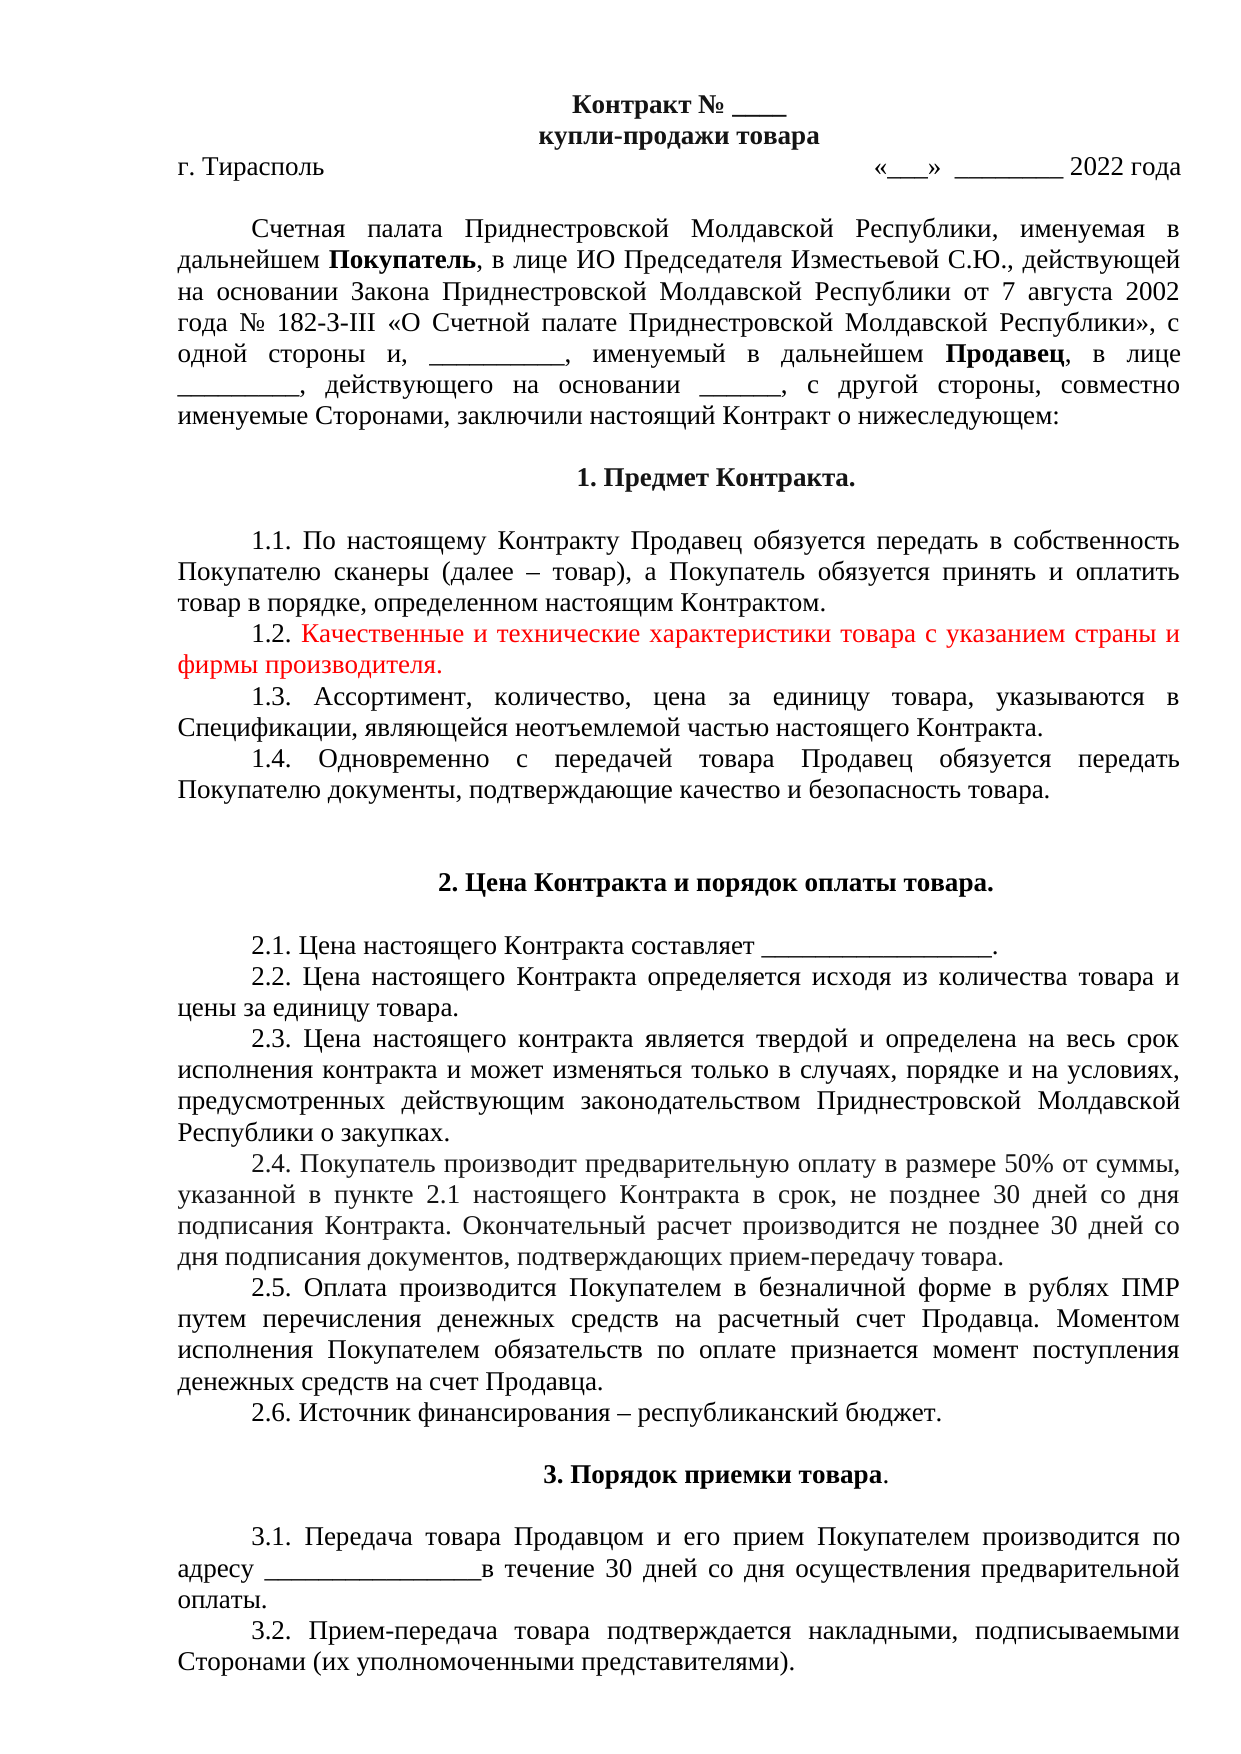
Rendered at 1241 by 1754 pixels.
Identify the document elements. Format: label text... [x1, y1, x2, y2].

text 3.1. Передача товара Продавцом и его прием Покупателем производится по адресу ________________в течение 30 дней со дня осуществления предварительной оплаты. [177, 1521, 1181, 1614]
text Контракт № ____ [177, 88, 1181, 119]
text Счетная палата Приднестровской Молдавской Республики, именуемая в дальнейшем Покупатель, в лице ИО Председателя Изместьевой С.Ю., действующей на основании Закона Приднестровской Молдавской Республики от 7 августа 2002 года № 182-З-III «О Счетной палате Приднестровской Молдавской Республики», с одной стороны и, __________, именуемый в дальнейшем Продавец, в лице _________, действующего на основании ______, с другой стороны, совместно именуемые Сторонами, заключили настоящий Контракт о нижеследующем: [177, 212, 1181, 430]
text купли-продажи товара [177, 119, 1181, 150]
text 1.2. Качественные и технические характеристики товара с указанием страны и фирмы производителя. [177, 617, 1181, 679]
text 2.6. Источник финансирования – республиканский бюджет. [177, 1396, 1181, 1427]
text 2. Цена Контракта и порядок оплаты товара. [177, 866, 1181, 898]
text 3. Порядок приемки товара. [177, 1458, 1181, 1489]
text 3.2. Прием-передача товара подтверждается накладными, подписываемыми Сторонами (их уполномоченными представителями). [177, 1614, 1181, 1676]
text 1.1. По настоящему Контракту Продавец обязуется передать в собственность Покупателю сканеры (далее – товар), а Покупатель обязуется принять и оплатить товар в порядке, определенном настоящим Контрактом. [177, 524, 1181, 617]
text 2.5. Оплата производится Покупателем в безналичной форме в рублях ПМР путем перечисления денежных средств на расчетный счет Продавца. Моментом исполнения Покупателем обязательств по оплате признается момент поступления денежных средств на счет Продавца. [177, 1271, 1181, 1396]
text 2.2. Цена настоящего Контракта определяется исходя из количества товара и цены за единицу товара. [177, 960, 1181, 1022]
text 1.4. Одновременно с передачей товара Продавец обязуется передать Покупателю документы, подтверждающие качество и безопасность товара. [177, 742, 1181, 804]
table_header «___» ________ 2022 года [679, 150, 1192, 181]
text 2.3. Цена настоящего контракта является твердой и определена на весь срок исполнения контракта и может изменяться только в случаях, порядке и на условиях, предусмотренных действующим законодательством Приднестровской Молдавской Республики о закупках. [177, 1022, 1181, 1147]
text 2.1. Цена настоящего Контракта составляет _________________. [177, 929, 1181, 960]
text 1. Предмет Контракта. [177, 462, 1181, 493]
text 2.4. Покупатель производит предварительную оплату в размере 50% от суммы, указанной в пункте 2.1 настоящего Контракта в срок, не позднее 30 дней со дня подписания Контракта. Окончательный расчет производится не позднее 30 дней со дня подписания документов, подтверждающих прием-передачу товара. [177, 1147, 1181, 1271]
text 1.3. Ассортимент, количество, цена за единицу товара, указываются в Спецификации, являющейся неотъемлемой частью настоящего Контракта. [177, 679, 1181, 742]
table_header г. Тирасполь [166, 150, 679, 181]
